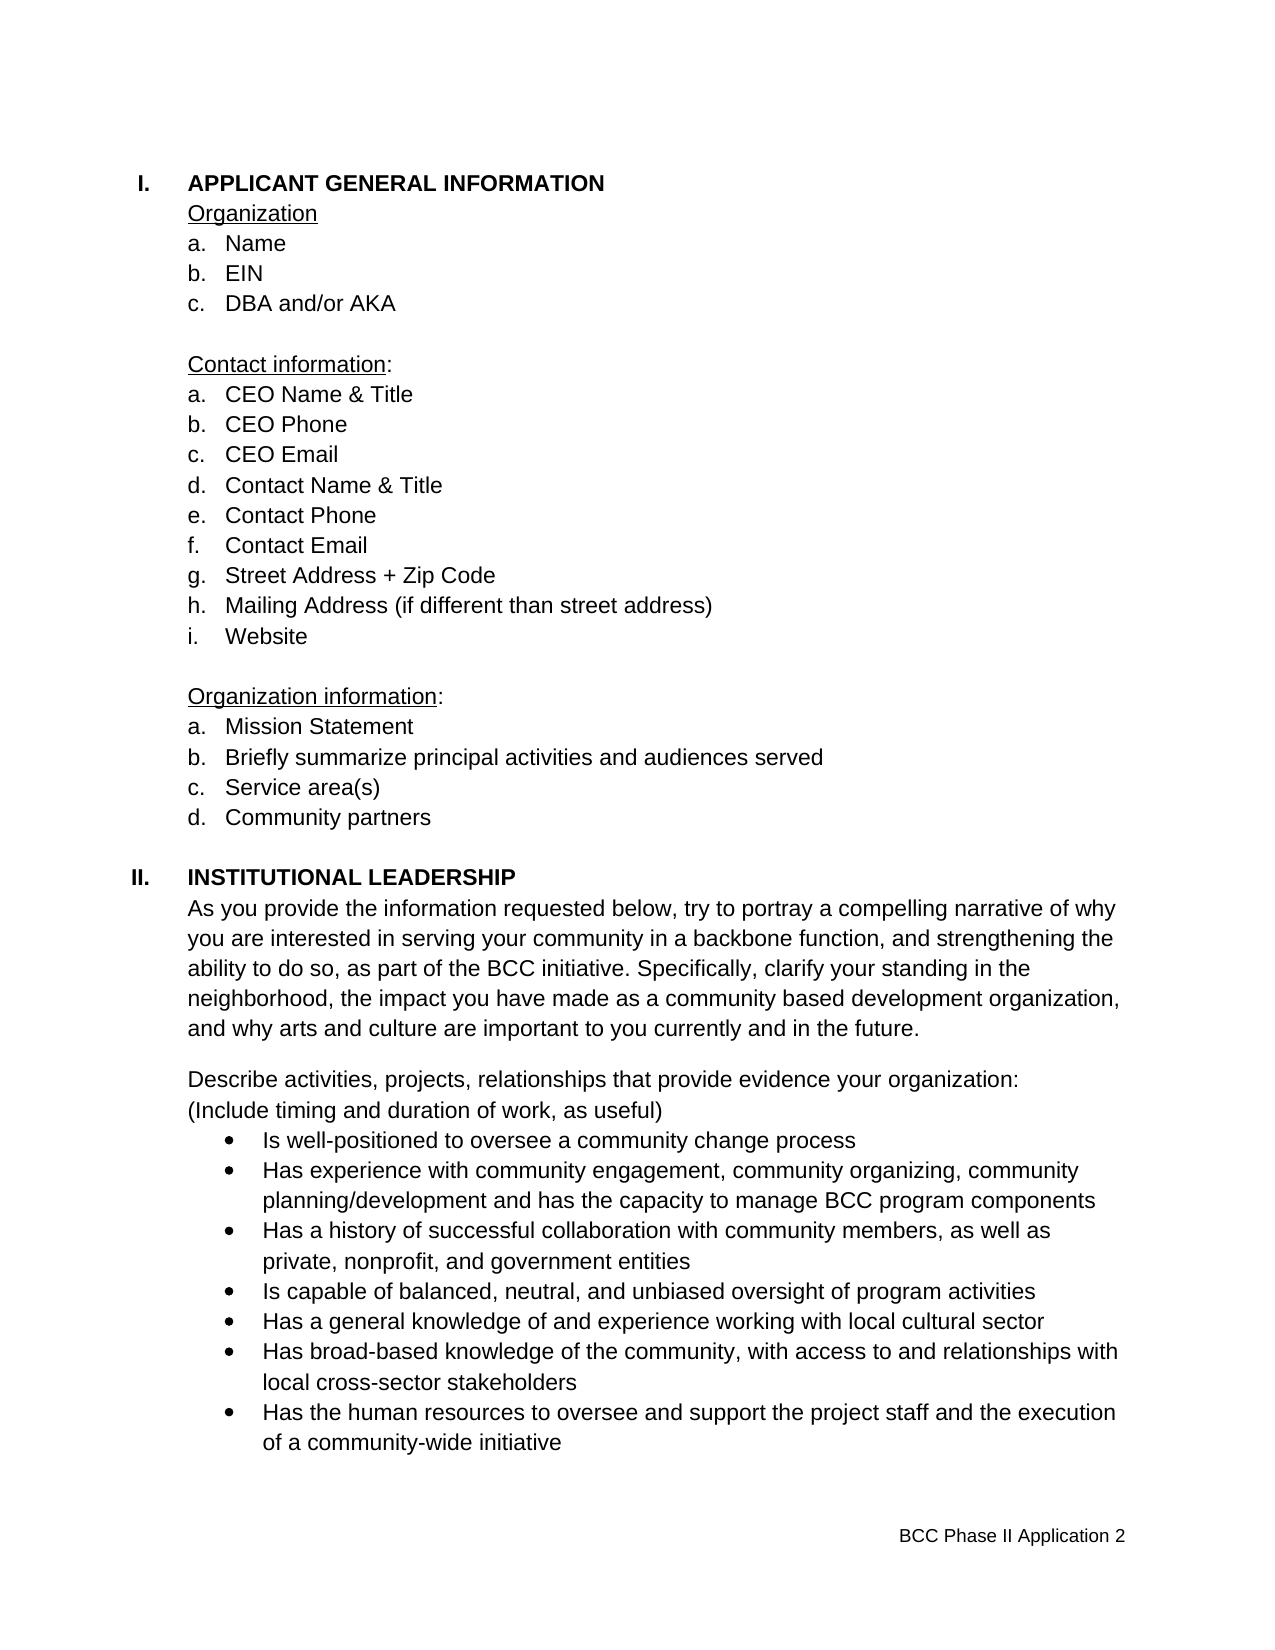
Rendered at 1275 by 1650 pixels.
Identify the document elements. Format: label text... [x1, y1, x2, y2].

list Service area(s) [187, 774, 1125, 800]
list Website [187, 623, 1125, 649]
list Contact Phone [187, 502, 1125, 528]
list Has broad-based knowledge of the community, with access to and relationships with local cross-sector stakeholders [225, 1338, 1125, 1395]
list Contact Name & Title [187, 472, 1125, 498]
text (Include timing and duration of work, as useful) [187, 1097, 1125, 1123]
list Mission Statement [187, 713, 1125, 739]
text Describe activities, projects, relationships that provide evidence your organization: [187, 1066, 1125, 1093]
list Has a general knowledge of and experience working with local cultural sector [225, 1308, 1125, 1334]
list Is well-positioned to oversee a community change process [225, 1127, 1125, 1153]
list Name [187, 230, 1125, 256]
list Has a history of successful collaboration with community members, as well as private, nonprofit, and government entities [225, 1217, 1125, 1274]
text Organization [150, 200, 1125, 226]
list CEO Email [187, 441, 1125, 468]
list Street Address + Zip Code [187, 562, 1125, 588]
text Organization information: [150, 683, 1125, 709]
list EIN [187, 260, 1125, 286]
list Is capable of balanced, neutral, and unbiased oversight of program activities [225, 1278, 1125, 1304]
list CEO Name & Title [187, 381, 1125, 407]
list CEO Phone [187, 411, 1125, 437]
list Contact Email [187, 532, 1125, 558]
list Mailing Address (if different than street address) [187, 592, 1125, 619]
list APPLICANT GENERAL INFORMATION [150, 169, 1125, 196]
list Briefly summarize principal activities and audiences served [187, 743, 1125, 770]
list DBA and/or AKA [187, 290, 1125, 317]
list INSTITUTIONAL LEADERSHIP [150, 864, 1125, 891]
list Has the human resources to oversee and support the project staff and the execution of a community-wide initiative [225, 1399, 1125, 1455]
list Community partners [187, 804, 1125, 830]
list Has experience with community engagement, community organizing, community planning/development and has the capacity to manage BCC program components [225, 1157, 1125, 1213]
text Contact information: [150, 351, 1125, 377]
text As you provide the information requested below, try to portray a compelling narrative of why you are interested in serving your community in a backbone function, and strengthening the ability to do so, as part of the BCC initiative. Specifically, clarify your standing in the neighborhood, the impact you have made as a community based development organization, and why arts and culture are important to you currently and in the future. [187, 894, 1125, 1042]
